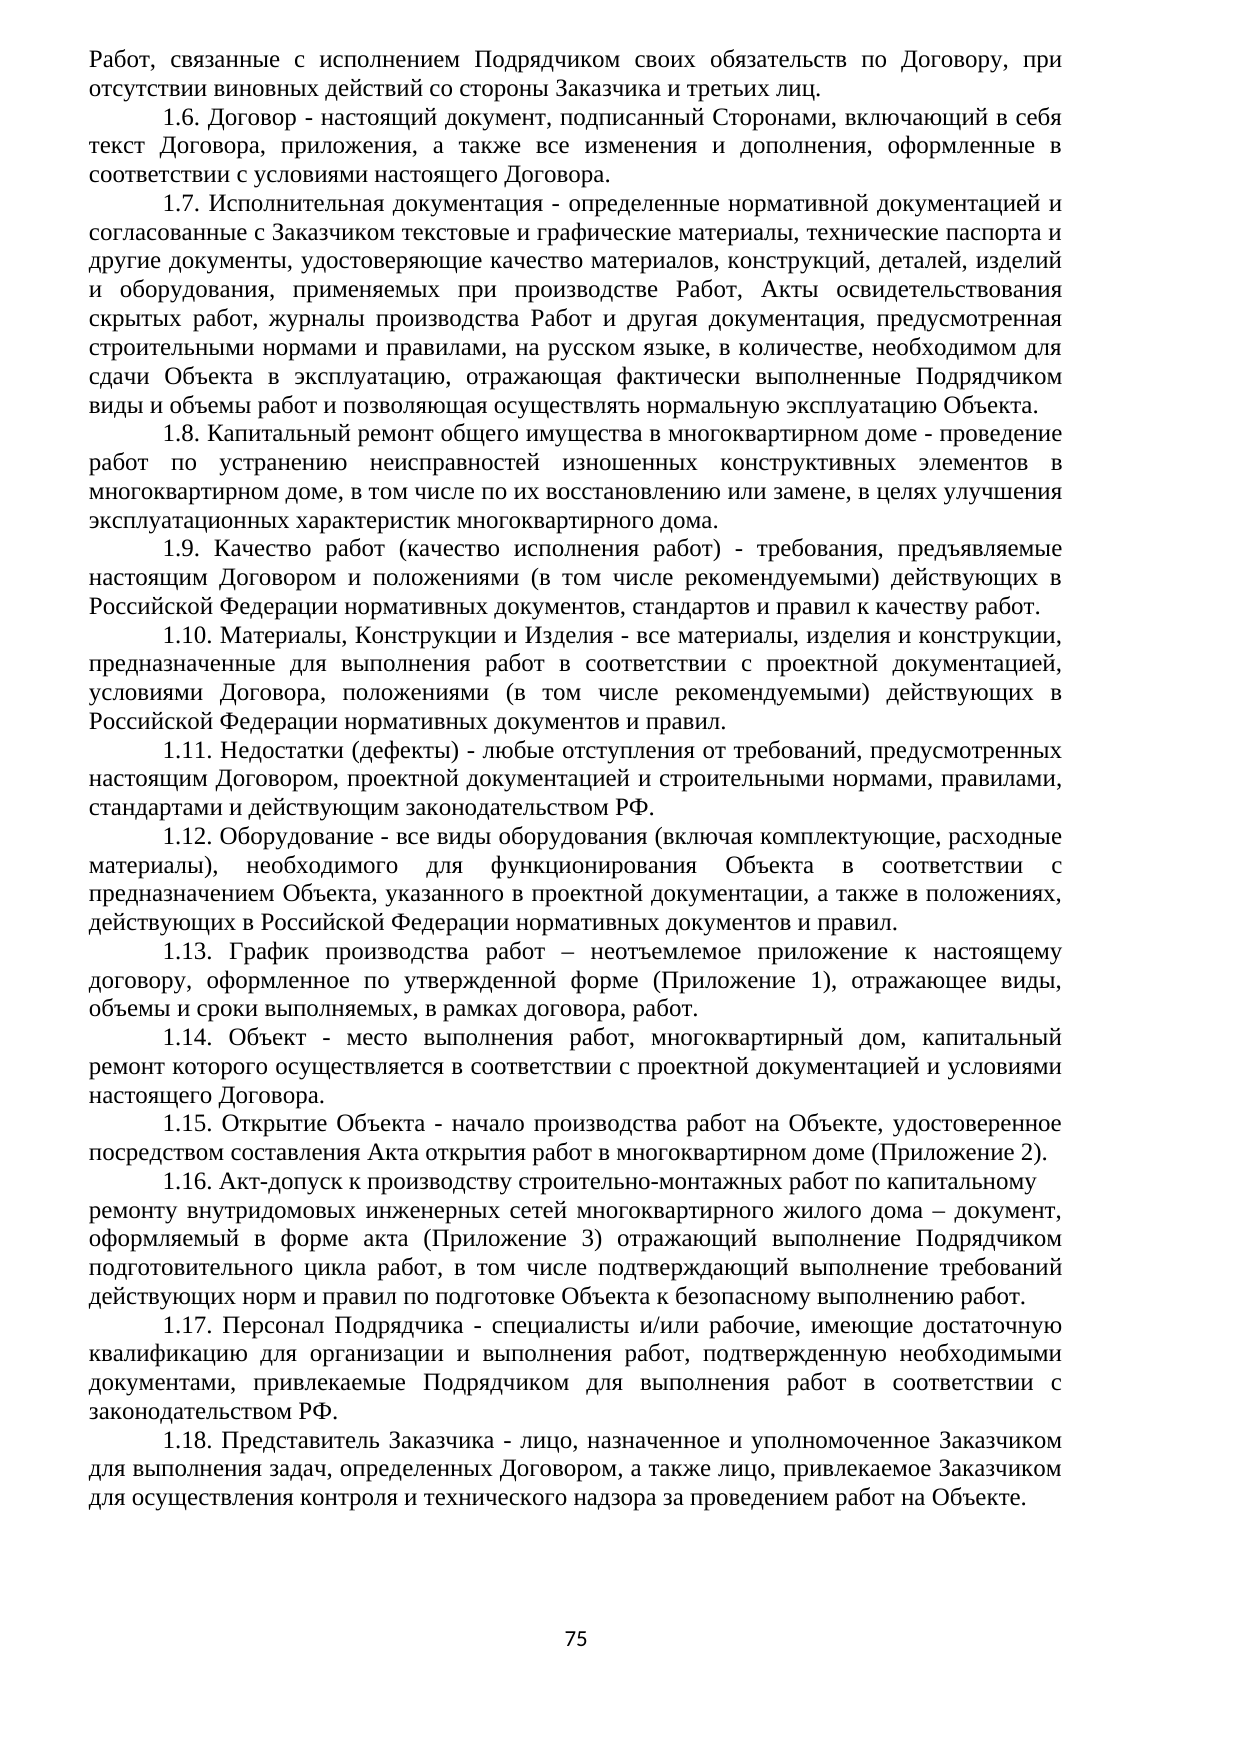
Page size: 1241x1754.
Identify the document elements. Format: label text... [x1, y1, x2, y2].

text 1.12. Оборудование - все виды оборудования (включая комплектующие, расходные материалы), необходимого для функционирования Объекта в соответствии с предназначением Объекта, указанного в проектной документации, а также в положениях, действующих в Российской Федерации нормативных документов и правил. [89, 821, 1063, 936]
text 1.9. Качество работ (качество исполнения работ) - требования, предъявляемые настоящим Договором и положениями (в том числе рекомендуемыми) действующих в Российской Федерации нормативных документов, стандартов и правил к качеству работ. [89, 533, 1063, 620]
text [89, 44, 1063, 102]
text 1.7. Исполнительная документация - определенные нормативной документацией и согласованные с Заказчиком текстовые и графические материалы, технические паспорта и другие документы, удостоверяющие качество материалов, конструкций, деталей, изделий и оборудования, применяемых при производстве Работ, Акты освидетельствования скрытых работ, журналы производства Работ и другая документация, предусмотренная строительными нормами и правилами, на русском языке, в количестве, необходимом для сдачи Объекта в эксплуатацию, отражающая фактически выполненные Подрядчиком виды и объемы работ и позволяющая осуществлять нормальную эксплуатацию Объекта. [89, 188, 1063, 418]
text 1.10. Материалы, Конструкции и Изделия - все материалы, изделия и конструкции, предназначенные для выполнения работ в соответствии с проектной документацией, условиями Договора, положениями (в том числе рекомендуемыми) действующих в Российской Федерации нормативных документов и правил. [89, 620, 1063, 735]
text 1.11. Недостатки (дефекты) - любые отступления от требований, предусмотренных настоящим Договором, проектной документацией и строительными нормами, правилами, стандартами и действующим законодательством РФ. [89, 735, 1063, 821]
text 1.14. Объект - место выполнения работ, многоквартирный дом, капитальный ремонт которого осуществляется в соответствии с проектной документацией и условиями настоящего Договора. [89, 1022, 1063, 1108]
text 1.8. Капитальный ремонт общего имущества в многоквартирном доме - проведение работ по устранению неисправностей изношенных конструктивных элементов в многоквартирном доме, в том числе по их восстановлению или замене, в целях улучшения эксплуатационных характеристик многоквартирного дома. [89, 418, 1063, 533]
text 1.15. Открытие Объекта - начало производства работ на Объекте, удостоверенное посредством составления Акта открытия работ в многоквартирном доме (Приложение 2). [89, 1108, 1063, 1166]
text 1.18. Представитель Заказчика - лицо, назначенное и уполномоченное Заказчиком для выполнения задач, определенных Договором, а также лицо, привлекаемое Заказчиком для осуществления контроля и технического надзора за проведением работ на Объекте. [89, 1425, 1063, 1511]
text 1.17. Персонал Подрядчика - специалисты и/или рабочие, имеющие достаточную квалификацию для организации и выполнения работ, подтвержденную необходимыми документами, привлекаемые Подрядчиком для выполнения работ в соответствии с законодательством РФ. [89, 1310, 1063, 1425]
text 1.13. График производства работ – неотъемлемое приложение к настоящему договору, оформленное по утвержденной форме (Приложение 1), отражающее виды, объемы и сроки выполняемых, в рамках договора, работ. [89, 936, 1063, 1022]
text 1.16. Акт-допуск к производству строительно-монтажных работ по капитальному [89, 1166, 1063, 1195]
text 1.6. Договор - настоящий документ, подписанный Сторонами, включающий в себя текст Договора, приложения, а также все изменения и дополнения, оформленные в соответствии с условиями настоящего Договора. [89, 102, 1063, 188]
text ремонту внутридомовых инженерных сетей многоквартирного жилого дома – документ, оформляемый в форме акта (Приложение 3) отражающий выполнение Подрядчиком подготовительного цикла работ, в том числе подтверждающий выполнение требований действующих норм и правил по подготовке Объекта к безопасному выполнению работ. [89, 1195, 1063, 1310]
